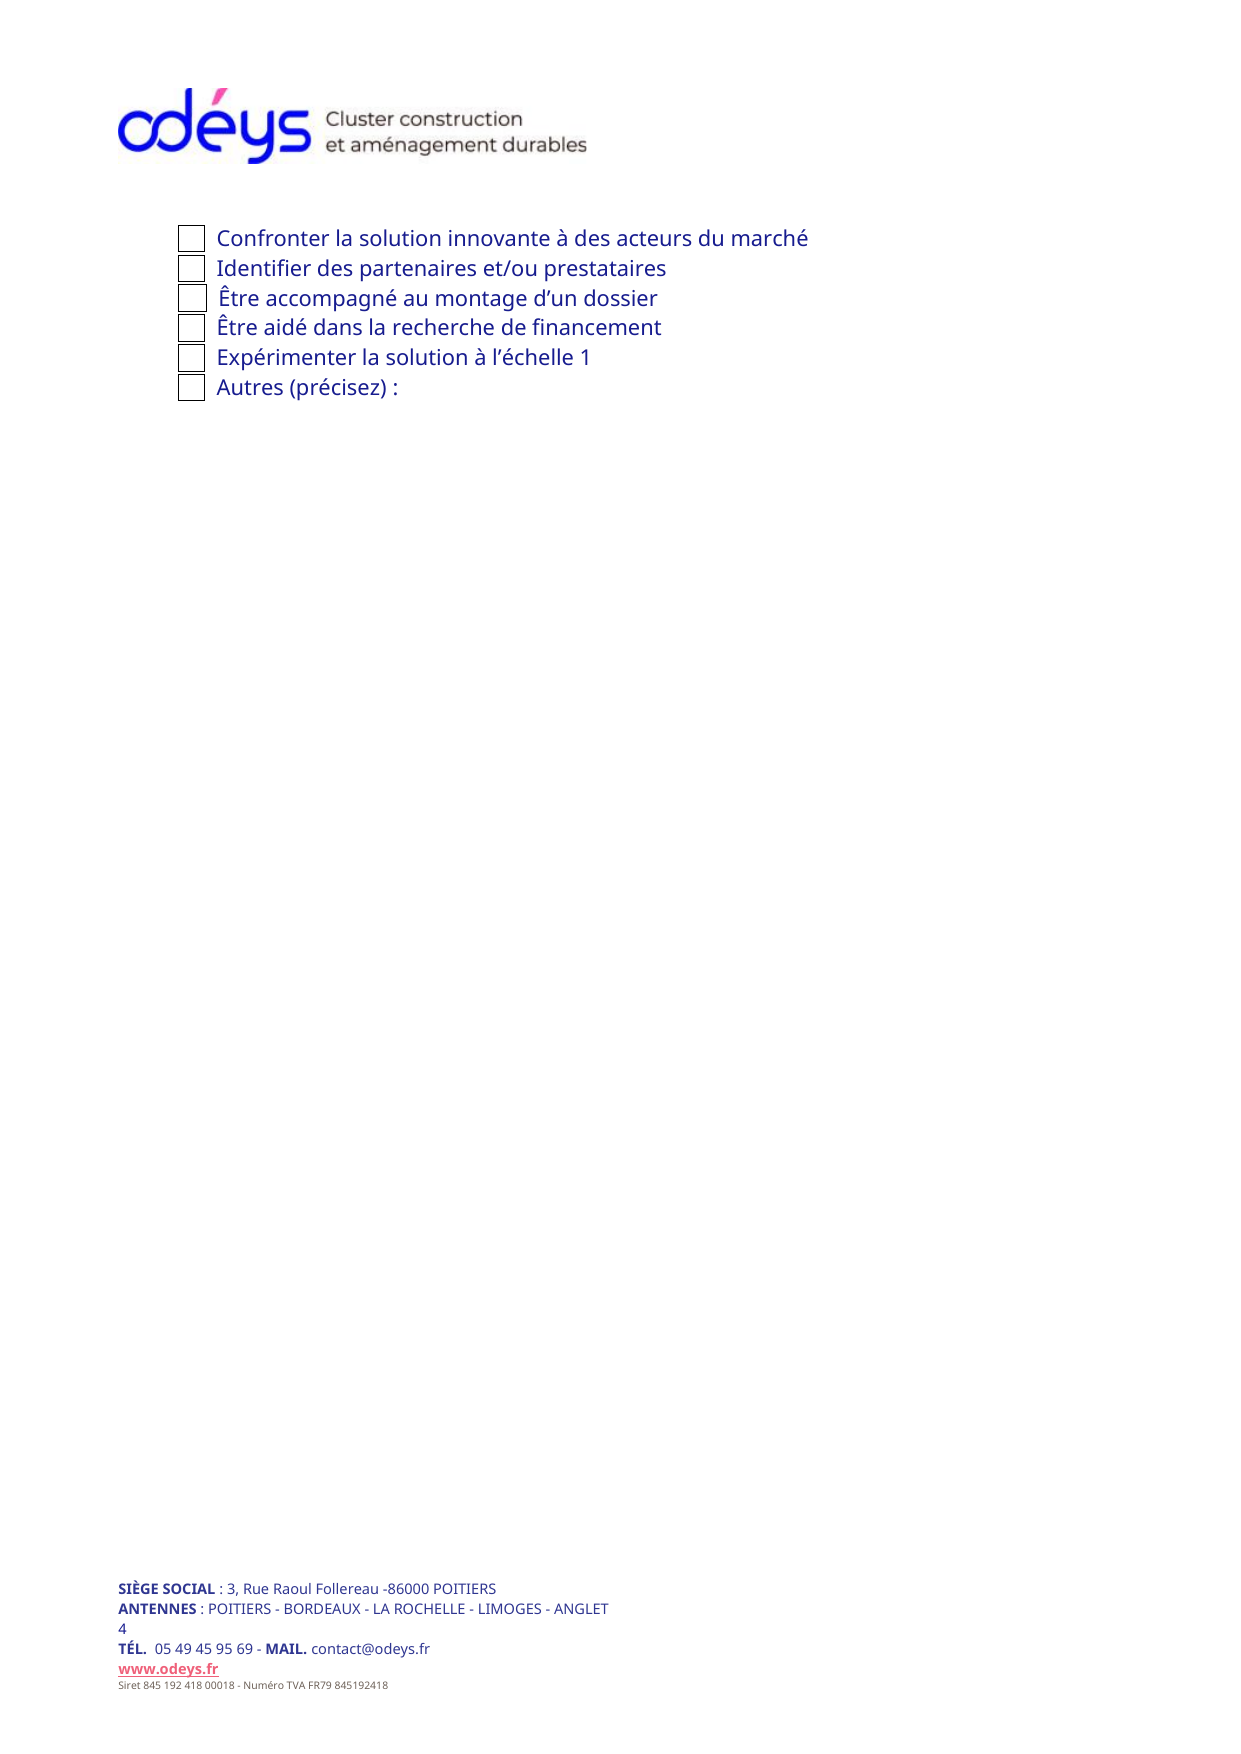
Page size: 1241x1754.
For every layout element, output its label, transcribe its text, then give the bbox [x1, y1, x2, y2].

text Expérimenter la solution à l’échelle 1 [177, 342, 1122, 372]
text Être accompagné au montage d’un dossier [177, 283, 1122, 312]
text Autres (précisez) : [177, 372, 1122, 402]
text Être aidé dans la recherche de financement [177, 312, 1122, 342]
text Identifier des partenaires et/ou prestataires [177, 253, 1122, 283]
picture [118, 88, 587, 164]
text Confronter la solution innovante à des acteurs du marché [177, 223, 1122, 253]
